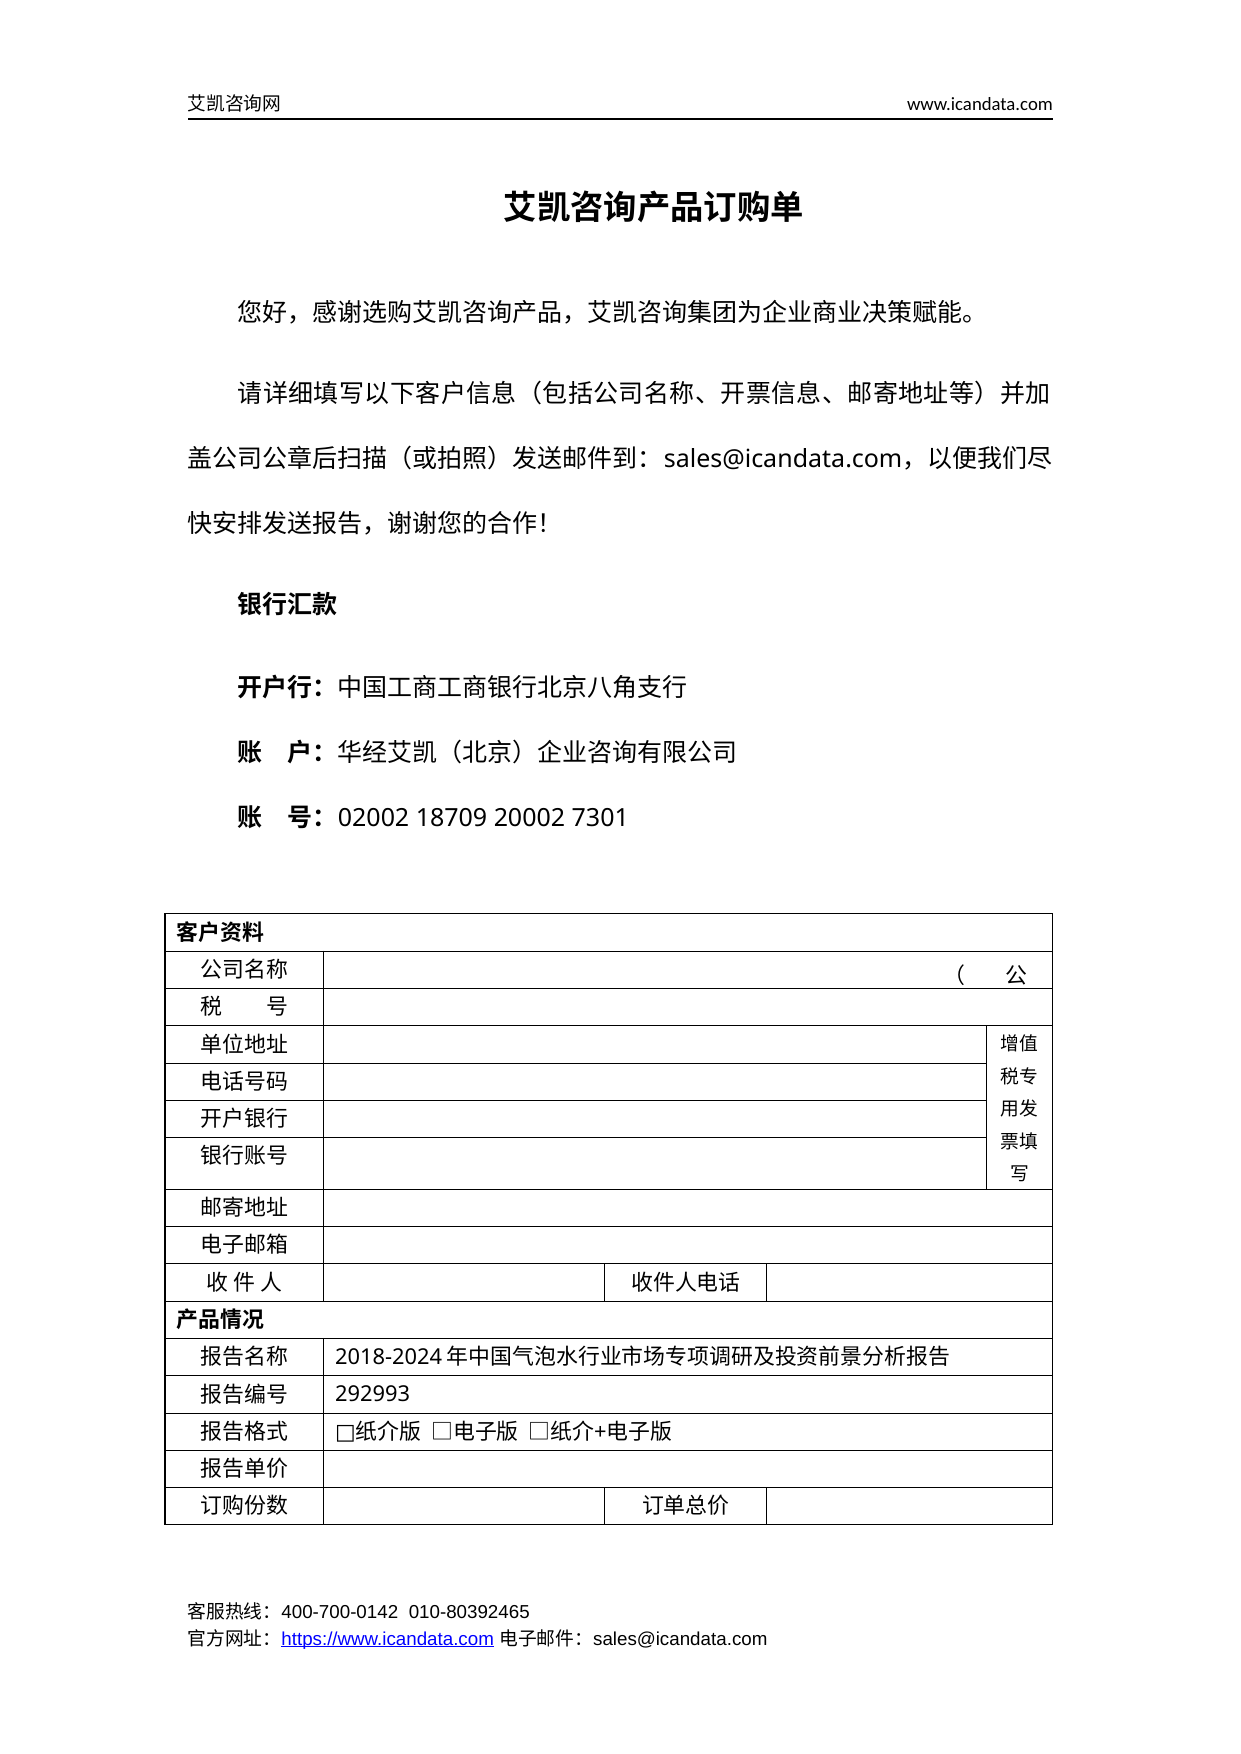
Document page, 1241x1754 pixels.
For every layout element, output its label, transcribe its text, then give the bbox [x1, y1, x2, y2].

table_cell 收 件 人 [166, 1264, 323, 1301]
table_cell [324, 1190, 1052, 1226]
table_cell [324, 1101, 986, 1137]
text 账 号：02002 18709 20002 7301 [187, 783, 1053, 848]
table_cell 报告编号 [166, 1376, 323, 1412]
table_cell [324, 1488, 604, 1524]
text 开户行：中国工商工商银行北京八角支行 [187, 653, 1053, 718]
table_cell 税 号 [166, 989, 323, 1025]
table_cell [324, 989, 1052, 1025]
text 您好，感谢选购艾凯咨询产品，艾凯咨询集团为企业商业决策赋能。 [187, 278, 1053, 343]
table_cell [767, 1488, 1052, 1524]
table_cell 开户银行 [166, 1101, 323, 1137]
table_cell [324, 1064, 986, 1100]
table_cell 订单总价 [605, 1488, 766, 1524]
table_cell 2018-2024年中国气泡水行业市场专项调研及投资前景分析报告 [324, 1339, 1052, 1375]
table_cell 订购份数 [166, 1488, 323, 1524]
text 请详细填写以下客户信息（包括公司名称、开票信息、邮寄地址等）并加盖公司公章后扫描（或拍照）发送邮件到：sales@icandata.com，以便我们尽快安排发送报告，谢谢您的合作！ [187, 359, 1053, 554]
text 银行汇款 [187, 570, 1053, 635]
table_cell [324, 1451, 1052, 1487]
table_cell 产品情况 [166, 1302, 1052, 1338]
table_cell 银行账号 [166, 1138, 323, 1189]
table_cell 292993 [324, 1376, 1052, 1412]
table_cell [324, 1138, 986, 1189]
table_cell 报告格式 [166, 1414, 323, 1450]
table_cell [324, 1026, 986, 1062]
text 账 户：华经艾凯（北京）企业咨询有限公司 [187, 718, 1053, 783]
table_cell 单位地址 [166, 1026, 323, 1062]
table_cell 报告名称 [166, 1339, 323, 1375]
table_cell [324, 952, 1052, 988]
table_cell 电子邮箱 [166, 1227, 323, 1263]
table_cell [324, 1227, 1052, 1263]
table_header 客户资料 [166, 914, 1052, 951]
table_cell 公司名称 [166, 952, 323, 988]
table_cell [767, 1264, 1052, 1301]
table_cell 收件人电话 [605, 1264, 766, 1301]
table_cell 电话号码 [166, 1064, 323, 1100]
table_cell 报告单价 [166, 1451, 323, 1487]
text 艾凯咨询产品订购单 [187, 172, 1053, 237]
table_cell [324, 1264, 604, 1301]
table_cell □纸介版 □电子版 □纸介+电子版 [324, 1414, 1052, 1450]
table_cell 邮寄地址 [166, 1190, 323, 1226]
table_cell 增值税专用发票填写 [987, 1026, 1052, 1189]
